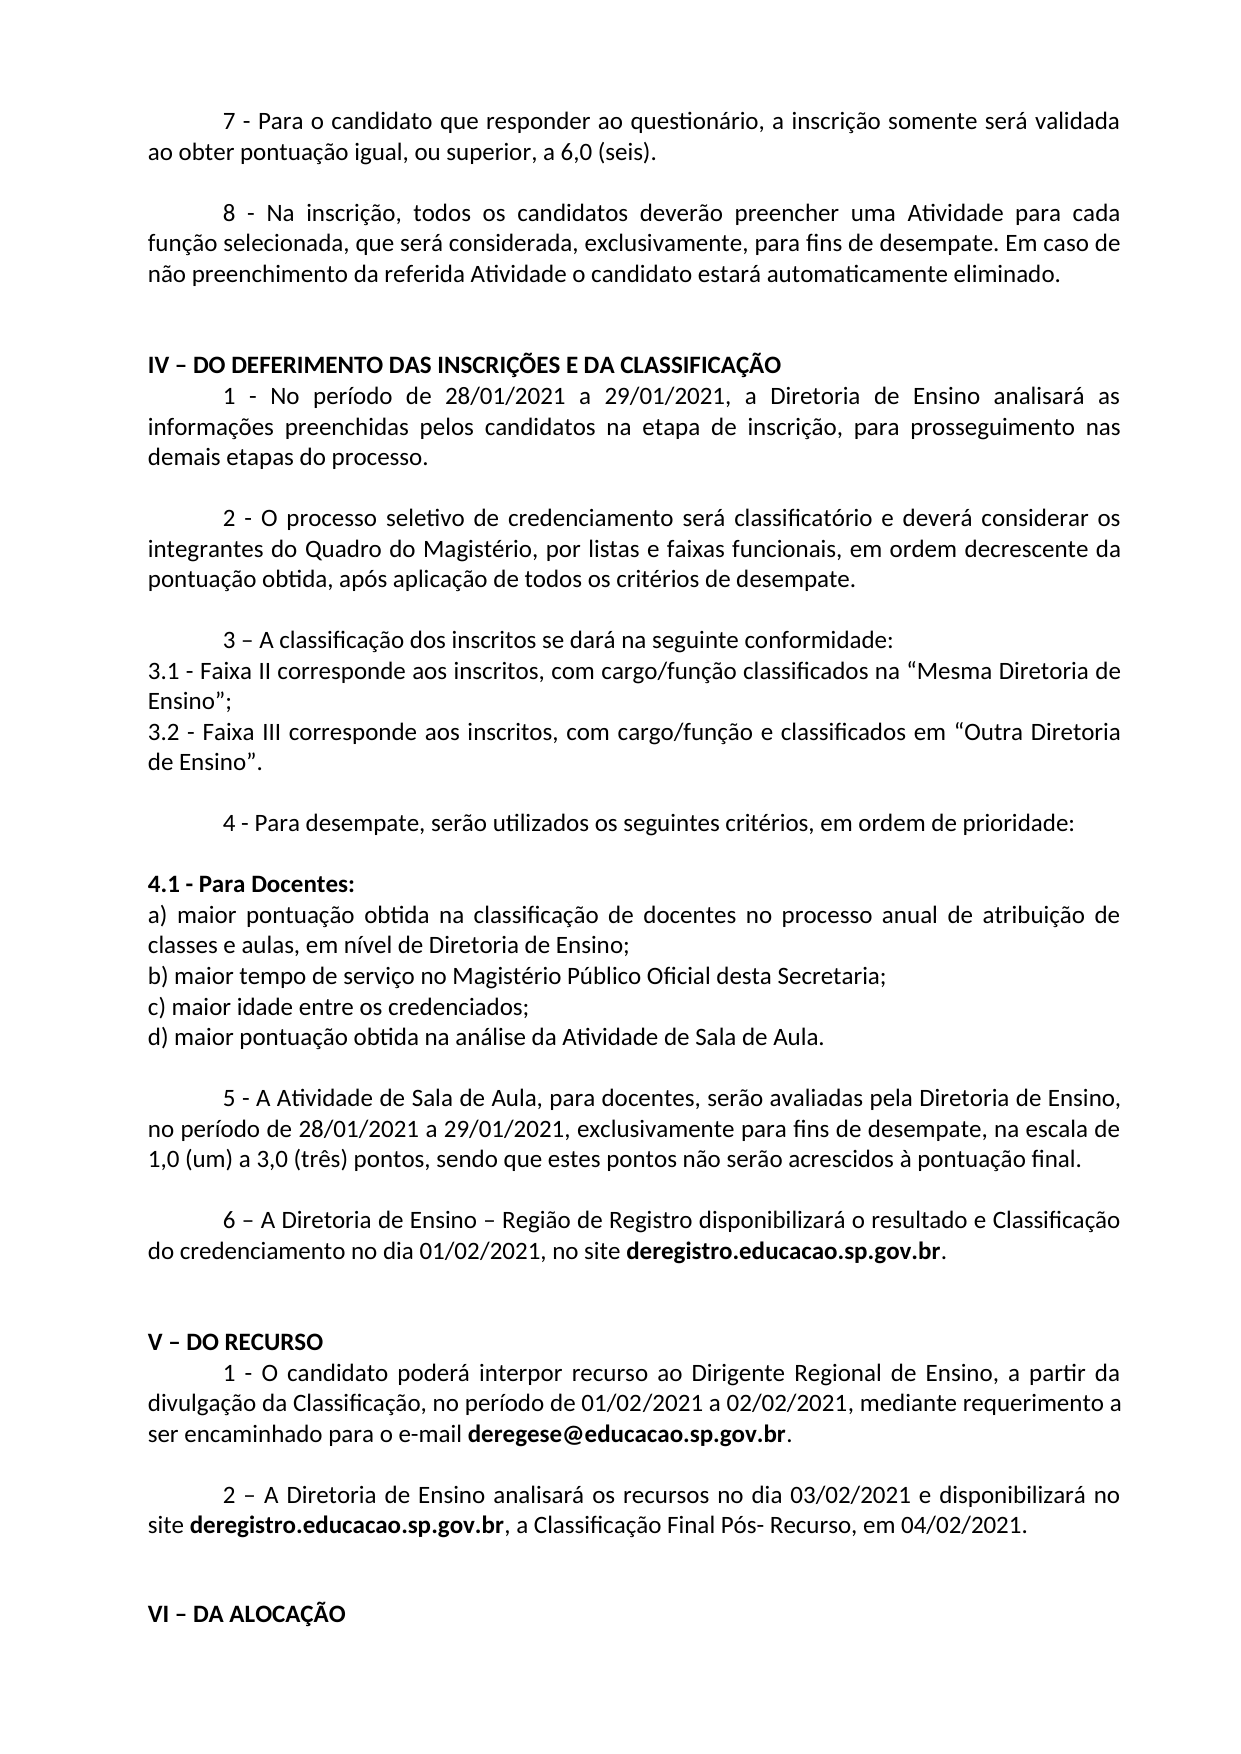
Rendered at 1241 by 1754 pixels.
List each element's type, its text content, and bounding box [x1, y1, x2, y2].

text c) maior idade entre os credenciados; [148, 991, 1122, 1021]
text 1 - O candidato poderá interpor recurso ao Dirigente Regional de Ensino, a partir da divulgação da Classificação, no período de 01/02/2021 a 02/02/2021, mediante requerimento a ser encaminhado para o e-mail deregese@educacao.sp.gov.br. [148, 1357, 1122, 1448]
text 2 - O processo seletivo de credenciamento será classificatório e deverá considerar os integrantes do Quadro do Magistério, por listas e faixas funcionais, em ordem decrescente da pontuação obtida, após aplicação de todos os critérios de desempate. [148, 502, 1122, 594]
text b) maior tempo de serviço no Magistério Público Oficial desta Secretaria; [148, 960, 1122, 991]
text V – DO RECURSO [148, 1326, 1122, 1357]
text IV – DO DEFERIMENTO DAS INSCRIÇÕES E DA CLASSIFICAÇÃO [148, 350, 1122, 380]
text 3.2 - Faixa III corresponde aos inscritos, com cargo/função e classificados em “Outra Diretoria de Ensino”. [148, 716, 1122, 777]
text 8 - Na inscrição, todos os candidatos deverão preencher uma Atividade para cada função selecionada, que será considerada, exclusivamente, para fins de desempate. Em caso de não preenchimento da referida Atividade o candidato estará automaticamente eliminado. [148, 197, 1122, 289]
text 4 - Para desempate, serão utilizados os seguintes critérios, em ordem de prioridade: [148, 807, 1122, 838]
text 4.1 - Para Docentes: [148, 868, 1122, 899]
text 2 – A Diretoria de Ensino analisará os recursos no dia 03/02/2021 e disponibilizará no site deregistro.educacao.sp.gov.br, a Classificação Final Pós- Recurso, em 04/02/2021. [148, 1479, 1122, 1540]
text 1 - No período de 28/01/2021 a 29/01/2021, a Diretoria de Ensino analisará as informações preenchidas pelos candidatos na etapa de inscrição, para prosseguimento nas demais etapas do processo. [148, 380, 1122, 472]
text 6 – A Diretoria de Ensino – Região de Registro disponibilizará o resultado e Classificação do credenciamento no dia 01/02/2021, no site deregistro.educacao.sp.gov.br. [148, 1204, 1122, 1265]
text 5 - A Atividade de Sala de Aula, para docentes, serão avaliadas pela Diretoria de Ensino, no período de 28/01/2021 a 29/01/2021, exclusivamente para fins de desempate, na escala de 1,0 (um) a 3,0 (três) pontos, sendo que estes pontos não serão acrescidos à pontuação final. [148, 1082, 1122, 1174]
text 3 – A classificação dos inscritos se dará na seguinte conformidade: [148, 624, 1122, 655]
text d) maior pontuação obtida na análise da Atividade de Sala de Aula. [148, 1021, 1122, 1052]
text 7 - Para o candidato que responder ao questionário, a inscrição somente será validada ao obter pontuação igual, ou superior, a 6,0 (seis). [148, 106, 1122, 167]
text VI – DA ALOCAÇÃO [148, 1598, 1122, 1629]
text a) maior pontuação obtida na classificação de docentes no processo anual de atribuição de classes e aulas, em nível de Diretoria de Ensino; [148, 899, 1122, 960]
text 3.1 - Faixa II corresponde aos inscritos, com cargo/função classificados na “Mesma Diretoria de Ensino”; [148, 655, 1122, 716]
